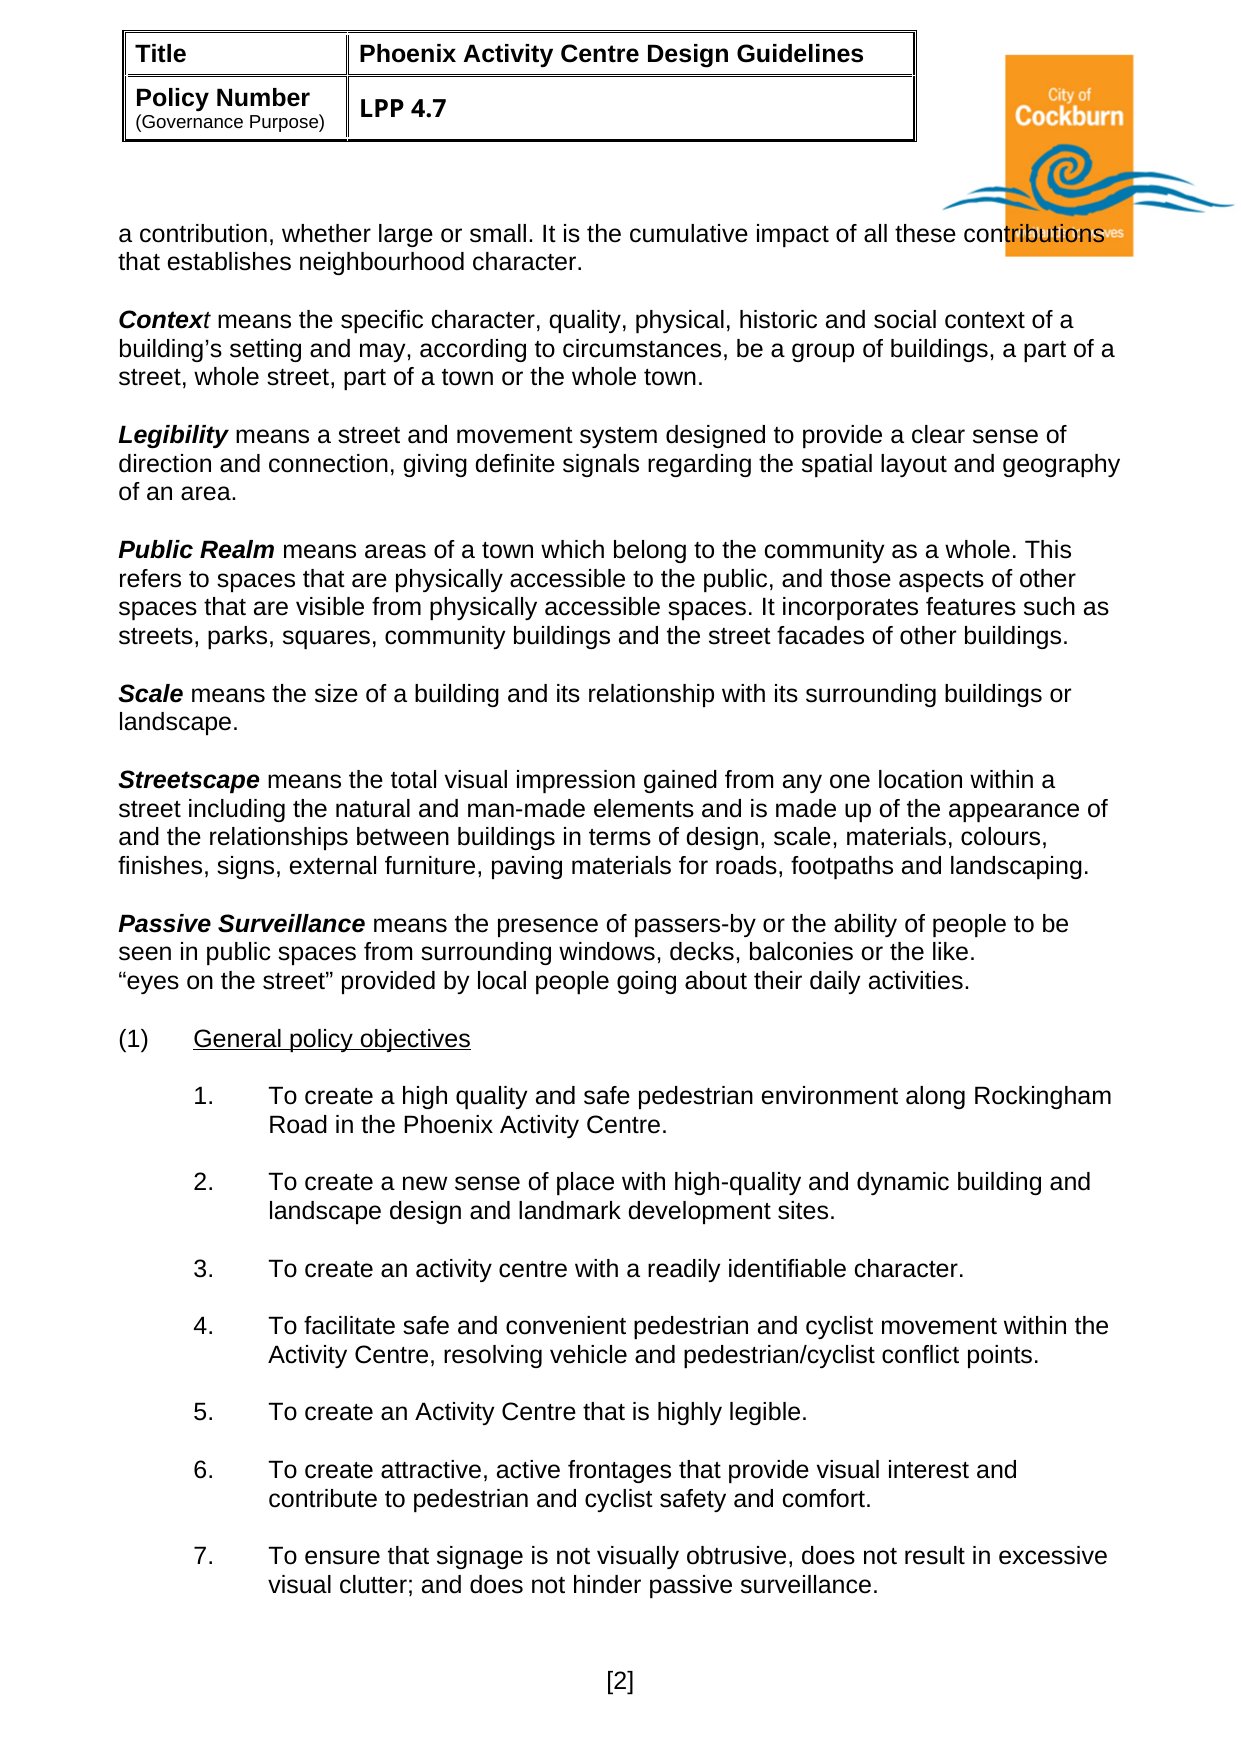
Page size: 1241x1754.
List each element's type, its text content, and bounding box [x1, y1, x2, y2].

text Streetscape means the total visual impression gained from any one location within a street including the natural and man-made elements and is made up of the appearance of and the relationships between buildings in terms of design, scale, materials, colours, finishes, signs, external furniture, paving materials for roads, footpaths and landscaping. [118, 765, 1122, 880]
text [118, 218, 1122, 276]
text 3. To create an activity centre with a readily identifiable character. [193, 1253, 1122, 1282]
text Passive Surveillance means the presence of passers-by or the ability of people to be seen in public spaces from surrounding windows, decks, balconies or the like. [118, 908, 1122, 966]
list General policy objectives [118, 1023, 1122, 1052]
text 5. To create an Activity Centre that is highly legible. [193, 1397, 1122, 1426]
text 2. To create a new sense of place with high-quality and dynamic building and landscape design and landmark development sites. [193, 1167, 1122, 1225]
text 7. To ensure that signage is not visually obtrusive, does not result in excessive visual clutter; and does not hinder passive surveillance. [193, 1541, 1122, 1598]
text Public Realm means areas of a town which belong to the community as a whole. This refers to spaces that are physically accessible to the public, and those aspects of other spaces that are visible from physically accessible spaces. It incorporates features such as streets, parks, squares, community buildings and the street facades of other buildings. [118, 535, 1122, 650]
text 1. To create a high quality and safe pedestrian environment along Rockingham Road in the Phoenix Activity Centre. [193, 1081, 1122, 1138]
text 6. To create attractive, active frontages that provide visual interest and contribute to pedestrian and cyclist safety and comfort. [193, 1455, 1122, 1512]
text Scale means the size of a building and its relationship with its surrounding buildings or landscape. [118, 678, 1122, 736]
text Legibility means a street and movement system designed to provide a clear sense of direction and connection, giving definite signals regarding the spatial layout and geography of an area. [118, 420, 1122, 506]
text Context means the specific character, quality, physical, historic and social context of a building’s setting and may, according to circumstances, be a group of buildings, a part of a street, whole street, part of a town or the whole town. [118, 305, 1122, 391]
text “eyes on the street” provided by local people going about their daily activities. [118, 966, 1122, 995]
picture [924, 29, 1241, 293]
text 4. To facilitate safe and convenient pedestrian and cyclist movement within the Activity Centre, resolving vehicle and pedestrian/cyclist conflict points. [193, 1311, 1122, 1368]
